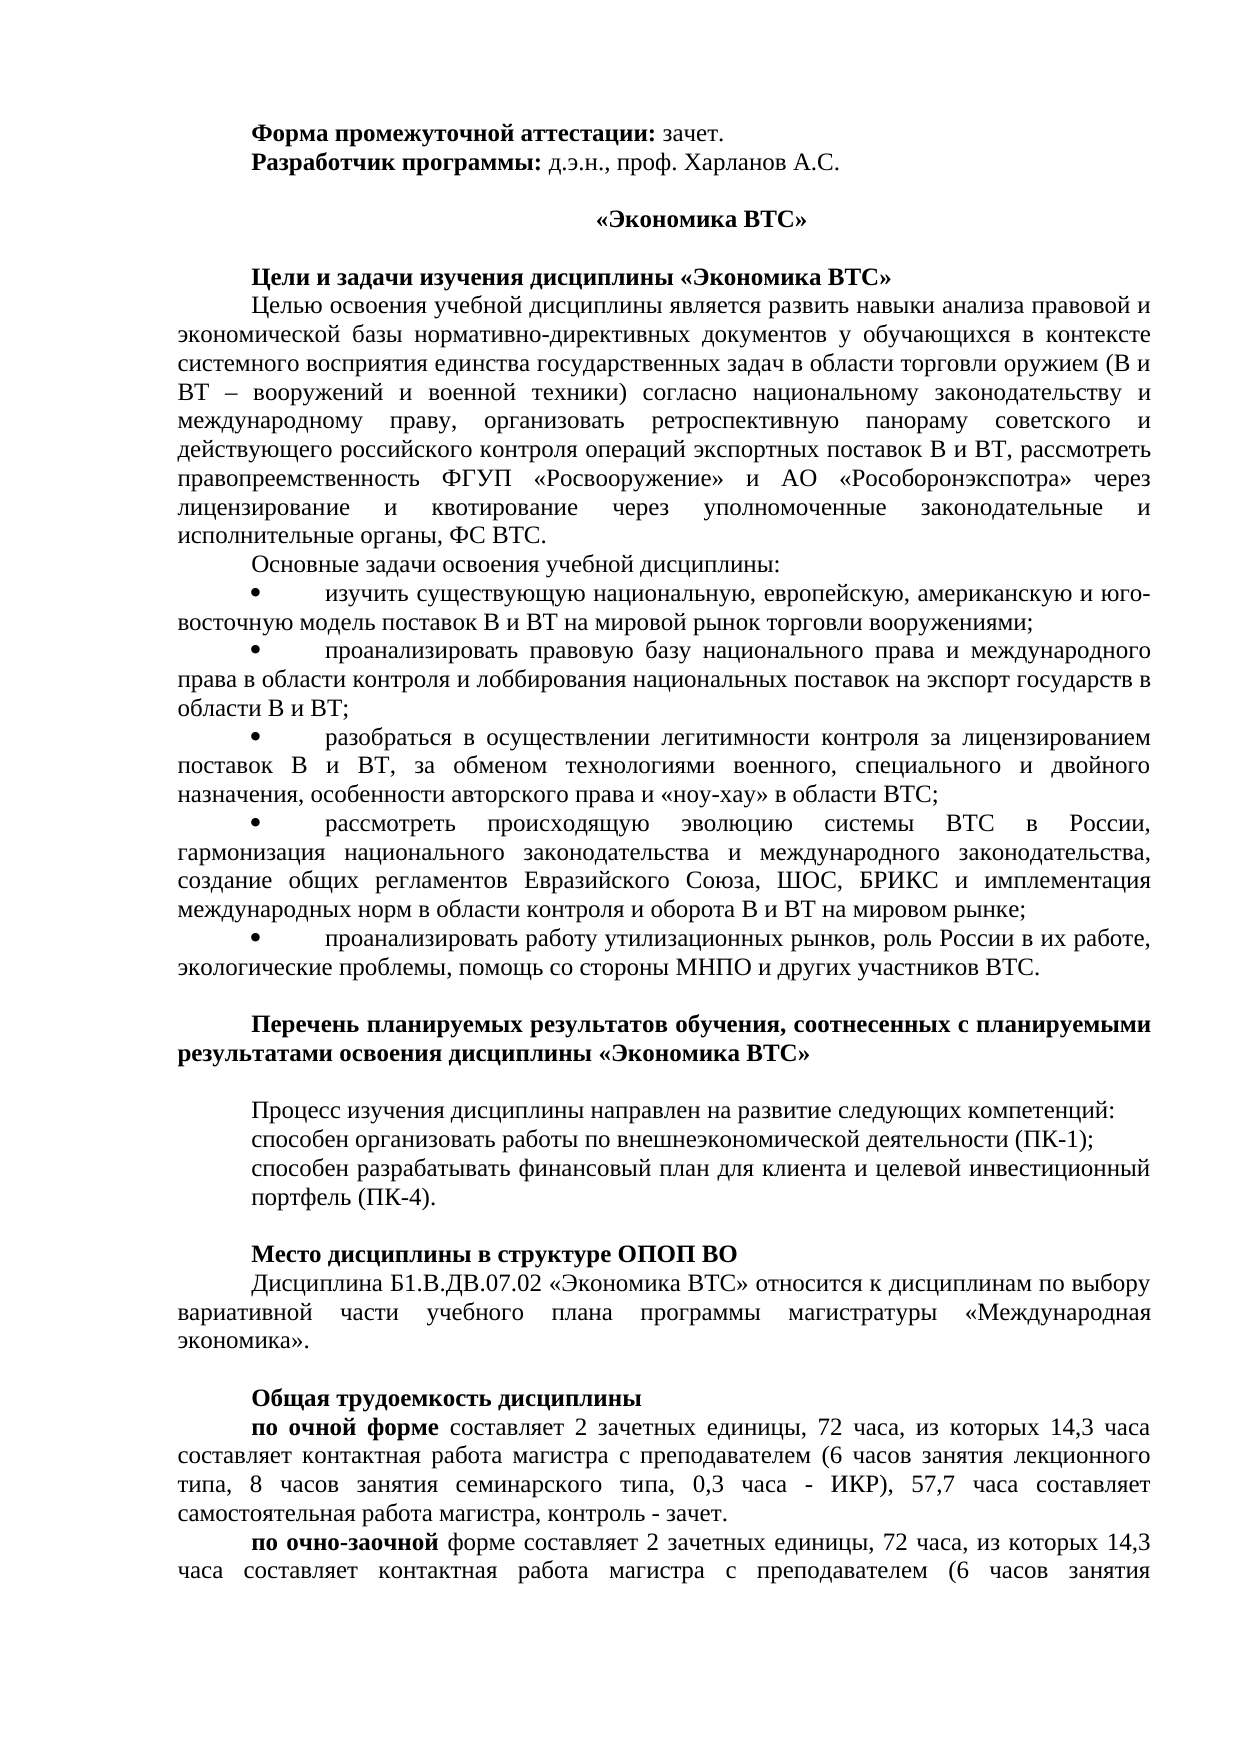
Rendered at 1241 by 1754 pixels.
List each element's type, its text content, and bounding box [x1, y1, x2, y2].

list рассмотреть происходящую эволюцию системы ВТС в России, гармонизация национального законодательства и международного законодательства, создание общих регламентов Евразийского Союза, ШОС, БРИКС и имплементация международных норм в области контроля и оборота В и ВТ на мировом рынке; [177, 808, 1152, 923]
list разобраться в осуществлении легитимности контроля за лицензированием поставок В и ВТ, за обменом технологиями военного, специального и двойного назначения, особенности авторского права и «ноу-хау» в области ВТС; [177, 722, 1152, 808]
text Место дисциплины в структуре ОПОП ВО [177, 1239, 1152, 1268]
text Разработчик программы: д.э.н., проф. Харланов А.С. [177, 147, 1152, 176]
text Процесс изучения дисциплины направлен на развитие следующих компетенций: [177, 1096, 1152, 1124]
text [177, 1527, 1152, 1584]
text Цели и задачи изучения дисциплины «Экономика ВТС» [177, 262, 1152, 291]
text по очной форме составляет 2 зачетных единицы, 72 часа, из которых 14,3 часа составляет контактная работа магистра с преподавателем (6 часов занятия лекционного типа, 8 часов занятия семинарского типа, 0,3 часа - ИКР), 57,7 часа составляет самостоятельная работа магистра, контроль - зачет. [177, 1412, 1152, 1527]
list способен разрабатывать финансовый план для клиента и целевой инвестиционный портфель (ПК-4). [251, 1153, 1152, 1211]
text Целью освоения учебной дисциплины является развить навыки анализа правовой и экономической базы нормативно-директивных документов у обучающихся в контексте системного восприятия единства государственных задач в области торговли оружием (В и ВТ – вооружений и военной техники) согласно национальному законодательству и международному праву, организовать ретроспективную панораму советского и действующего российского контроля операций экспортных поставок В и ВТ, рассмотреть правопреемственность ФГУП «Росвооружение» и АО «Рособоронэкспотра» через лицензирование и квотирование через уполномоченные законодательные и исполнительные органы, ФС ВТС. [177, 291, 1152, 549]
list проанализировать работу утилизационных рынков, роль России в их работе, экологические проблемы, помощь со стороны МНПО и других участников ВТС. [177, 923, 1152, 981]
text Дисциплина Б1.В.ДВ.07.02 «Экономика ВТС» относится к дисциплинам по выбору вариативной части учебного плана программы магистратуры «Международная экономика». [177, 1268, 1152, 1354]
text Основные задачи освоения учебной дисциплины: [177, 549, 1152, 578]
text Общая трудоемкость дисциплины [177, 1383, 1152, 1412]
list проанализировать правовую базу национального права и международного права в области контроля и лоббирования национальных поставок на экспорт государств в области В и ВТ; [177, 636, 1152, 722]
list изучить существующую национальную, европейскую, американскую и юго-восточную модель поставок В и ВТ на мировой рынок торговли вооружениями; [177, 578, 1152, 636]
list способен организовать работы по внешнеэкономической деятельности (ПК-1); [251, 1124, 1152, 1153]
text Форма промежуточной аттестации: зачет. [177, 118, 1152, 147]
text Перечень планируемых результатов обучения, соотнесенных с планируемыми результатами освоения дисциплины «Экономика ВТС» [177, 1009, 1152, 1067]
text «Экономика ВТС» [177, 204, 1152, 233]
